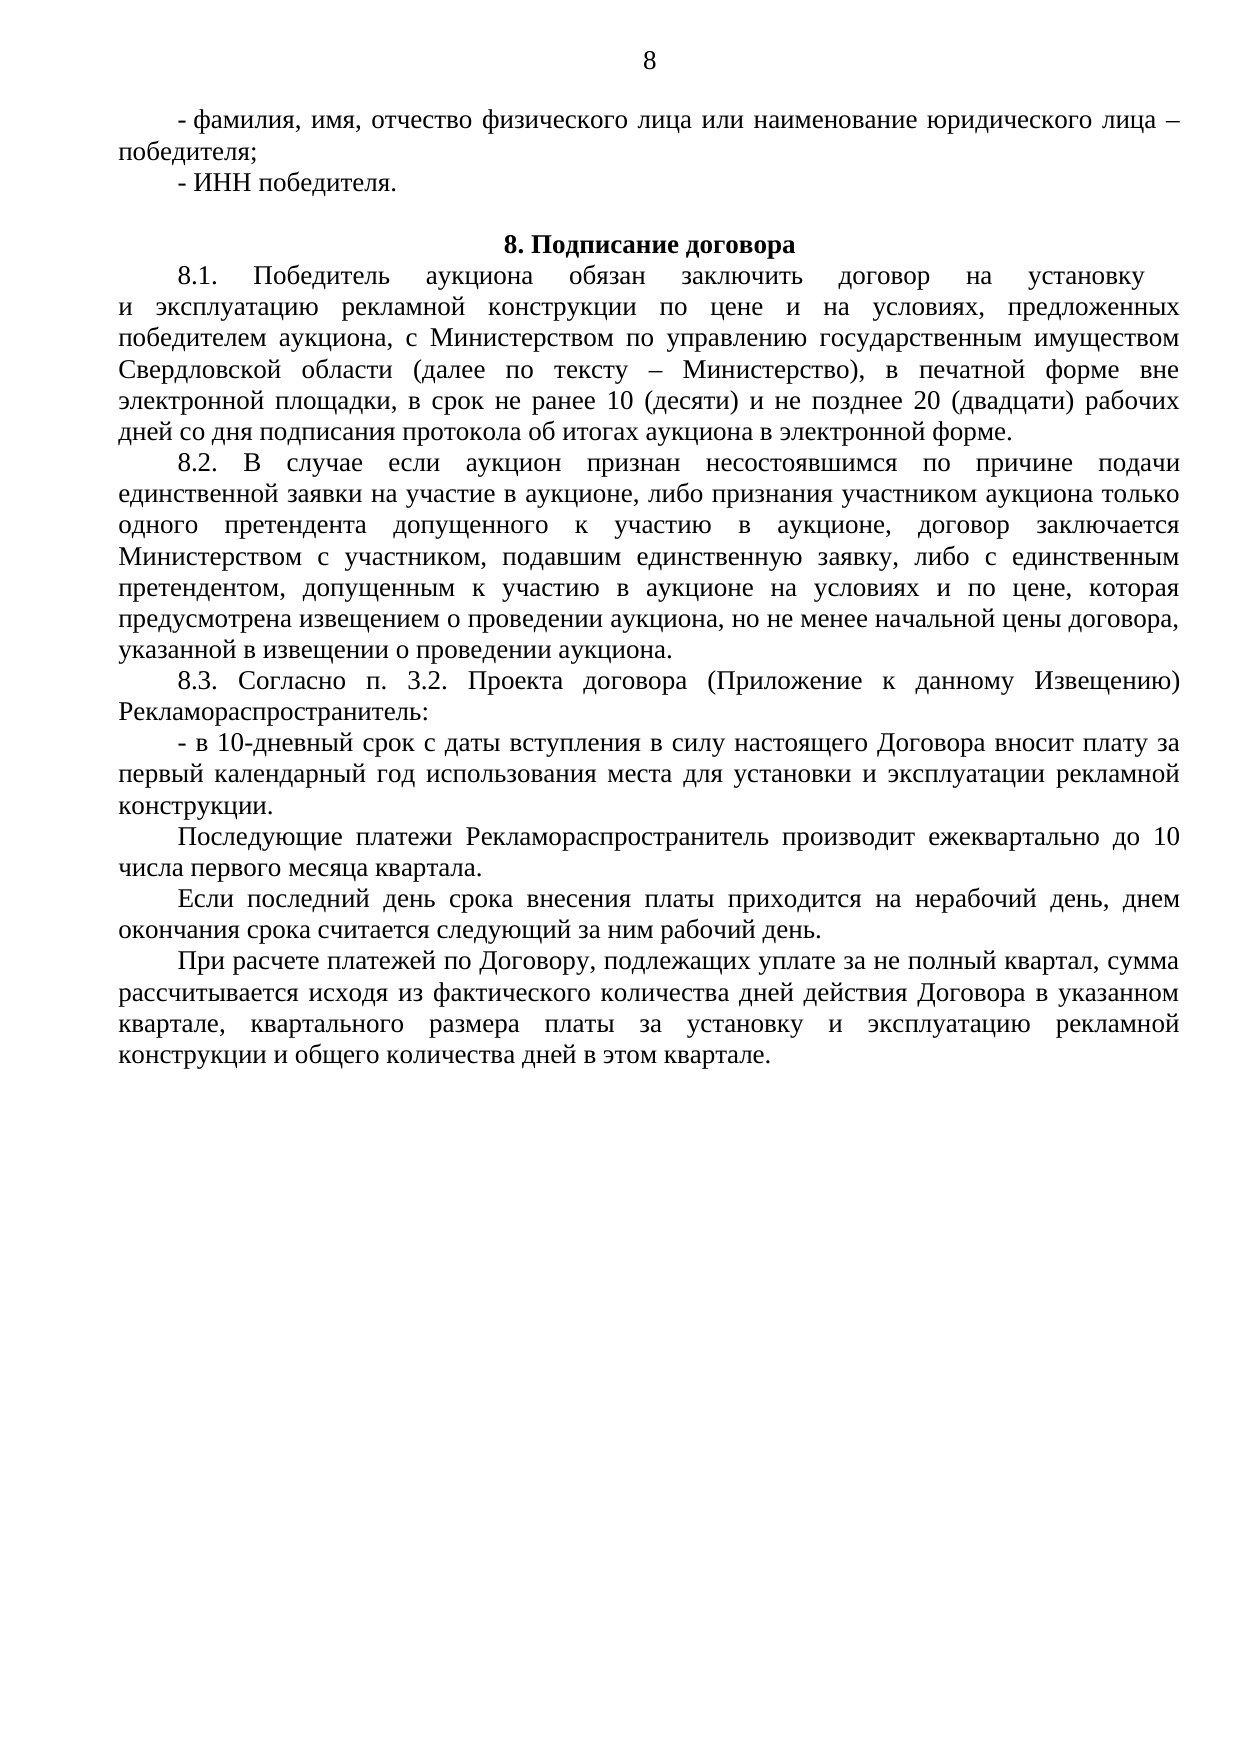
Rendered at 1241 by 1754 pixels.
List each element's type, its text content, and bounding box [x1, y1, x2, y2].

text Последующие платежи Рекламораспространитель производит ежеквартально до 10 числа первого месяца квартала. [118, 820, 1181, 882]
text Если последний день срока внесения платы приходится на нерабочий день, днем окончания срока считается следующий за ним рабочий день. [118, 882, 1181, 944]
text 8. Подписание договора [118, 228, 1181, 259]
text - ИНН победителя. [118, 166, 1181, 197]
text 8.3. Согласно п. 3.2. Проекта договора (Приложение к данному Извещению) Рекламораспространитель: [118, 664, 1181, 726]
text - фамилия, имя, отчество физического лица или наименование юридического лица – победителя; [118, 103, 1181, 166]
text 8.1. Победитель аукциона обязан заключить договор на установку и эксплуатацию рекламной конструкции по цене и на условиях, предложенных победителем аукциона, с Министерством по управлению государственным имуществом Свердловской области (далее по тексту – Министерство), в печатной форме вне электронной площадки, в срок не ранее 10 (десяти) и не позднее 20 (двадцати) рабочих дней со дня подписания протокола об итогах аукциона в электронной форме. [118, 259, 1181, 446]
text При расчете платежей по Договору, подлежащих уплате за не полный квартал, сумма рассчитывается исходя из фактического количества дней действия Договора в указанном квартале, квартального размера платы за установку и эксплуатацию рекламной конструкции и общего количества дней в этом квартале. [118, 944, 1181, 1069]
text - в 10-дневный срок с даты вступления в силу настоящего Договора вносит плату за первый календарный год использования места для установки и эксплуатации рекламной конструкции. [118, 726, 1181, 820]
text 8.2. В случае если аукцион признан несостоявшимся по причине подачи единственной заявки на участие в аукционе, либо признания участником аукциона только одного претендента допущенного к участию в аукционе, договор заключается Министерством с участником, подавшим единственную заявку, либо с единственным претендентом, допущенным к участию в аукционе на условиях и по цене, которая предусмотрена извещением о проведении аукциона, но не менее начальной цены договора, указанной в извещении о проведении аукциона. [118, 446, 1181, 664]
